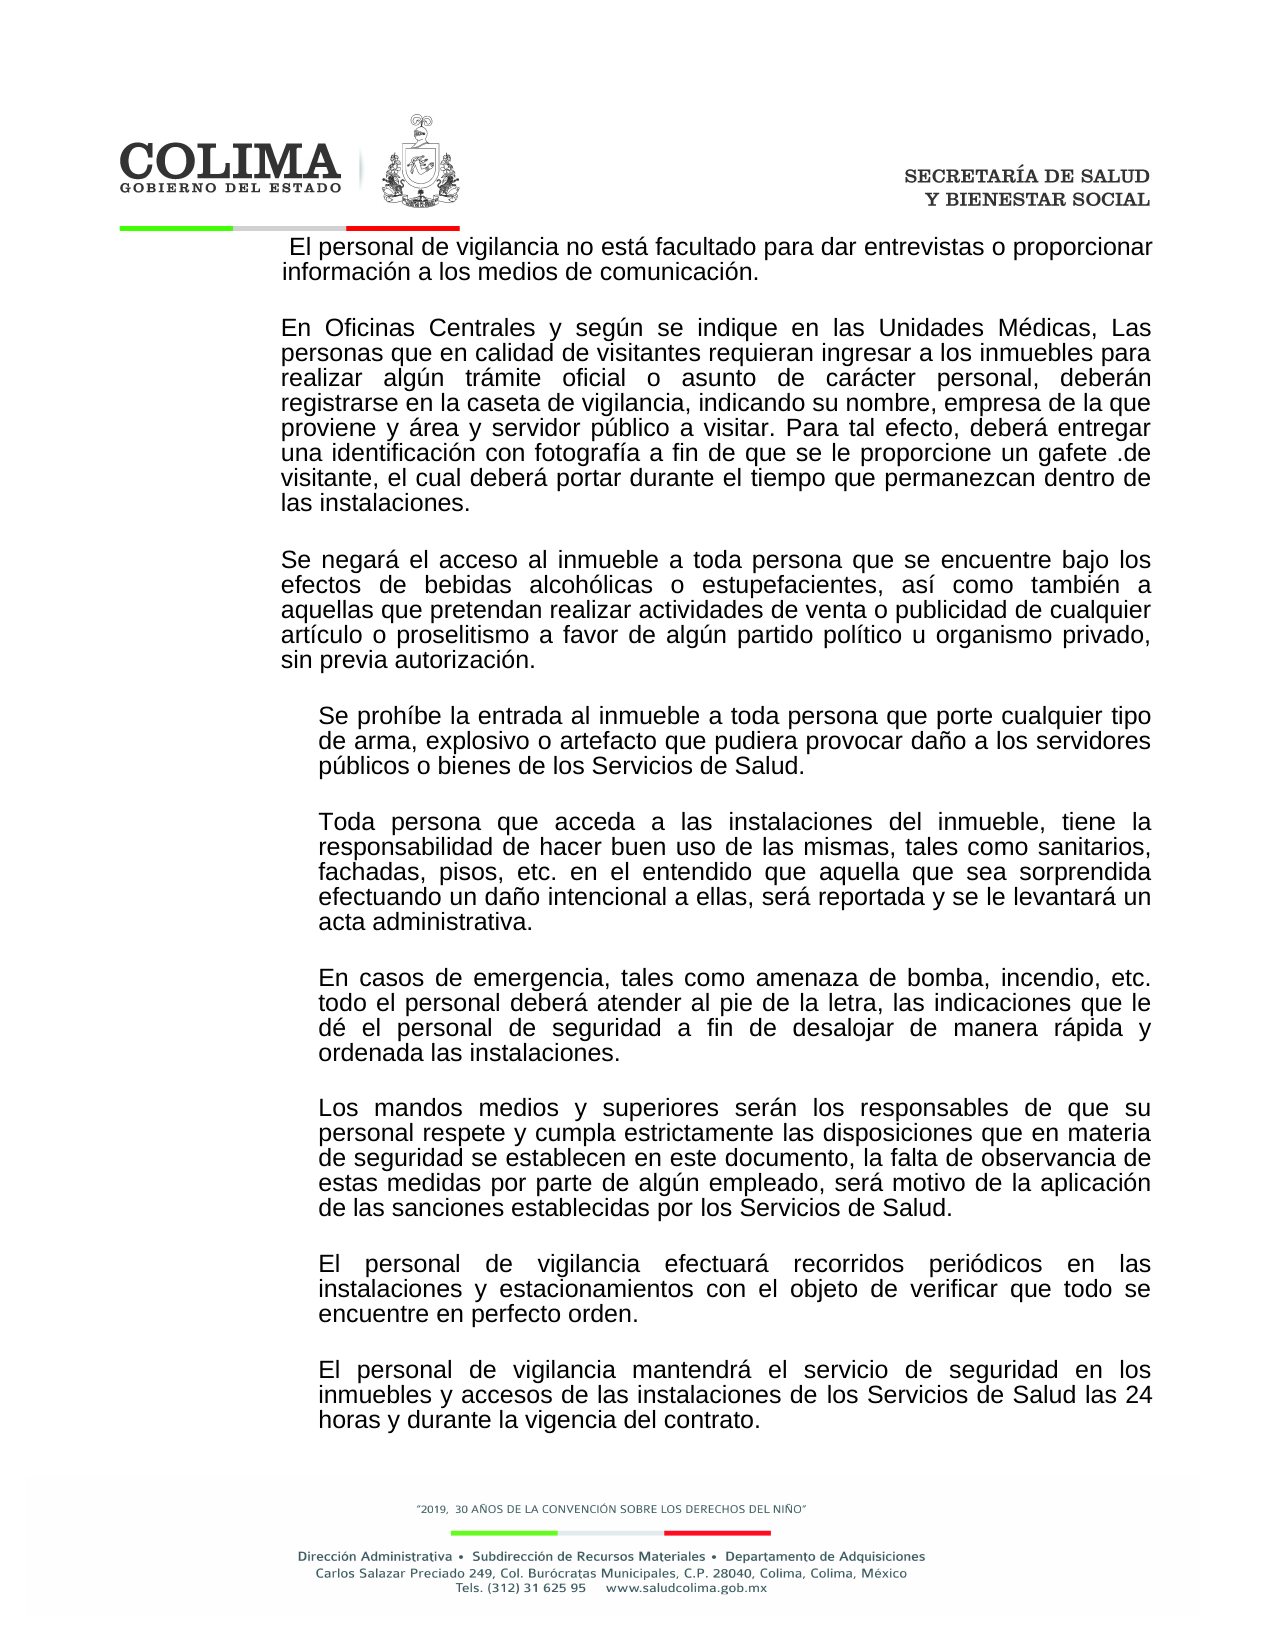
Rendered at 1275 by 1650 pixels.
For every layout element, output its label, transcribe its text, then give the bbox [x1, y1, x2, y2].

picture [25, 1476, 1200, 1617]
text En Oficinas Centrales y según se indique en las Unidades Médicas, Las personas que en calidad de visitantes requieran ingresar a los inmuebles para realizar algún trámite oficial o asunto de carácter personal, deberán registrarse en la caseta de vigilancia, indicando su nombre, empresa de la que proviene y área y servidor público a visitar. Para tal efecto, deberá entregar una identificación con fotografía a fin de que se le proporcione un gafete .de visitante, el cual deberá portar durante el tiempo que permanezcan dentro de las instalaciones. [281, 317, 1153, 517]
text El personal de vigilancia no está facultado para dar entrevistas o proporcionar información a los medios de comunicación. [282, 236, 1154, 285]
text Toda persona que acceda a las instalaciones del inmueble, tiene la responsabilidad de hacer buen uso de las mismas, tales como sanitarios, fachadas, pisos, etc. en el entendido que aquella que sea sorprendida efectuando un daño intencional a ellas, será reportada y se le levantará un acta administrativa. [318, 810, 1153, 935]
text Se prohíbe la entrada al inmueble a toda persona que porte cualquier tipo de arma, explosivo o artefacto que pudiera provocar daño a los servidores públicos o bienes de los Servicios de Salud. [318, 704, 1153, 779]
text En casos de emergencia, tales como amenaza de bomba, incendio, etc. todo el personal deberá atender al pie de la letra, las indicaciones que le dé el personal de seguridad a fin de desalojar de manera rápida y ordenada las instalaciones. [318, 966, 1153, 1066]
text Se negará el acceso al inmueble a toda persona que se encuentre bajo los efectos de bebidas alcohólicas o estupefacientes, así como también a aquellas que pretendan realizar actividades de venta o publicidad de cualquier artículo o proselitismo a favor de algún partido político u organismo privado, sin previa autorización. [281, 548, 1153, 673]
text El personal de vigilancia mantendrá el servicio de seguridad en los inmuebles y accesos de las instalaciones de los Servicios de Salud las 24 horas y durante la vigencia del contrato. [318, 1358, 1153, 1433]
text El personal de vigilancia efectuará recorridos periódicos en las instalaciones y estacionamientos con el objeto de verificar que todo se encuentre en perfecto orden. [318, 1253, 1153, 1328]
picture [3, 29, 1267, 255]
text Los mandos medios y superiores serán los responsables de que su personal respete y cumpla estrictamente las disposiciones que en materia de seguridad se establecen en este documento, la falta de observancia de estas medidas por parte de algún empleado, será motivo de la aplicación de las sanciones establecidas por los Servicios de Salud. [318, 1097, 1153, 1222]
